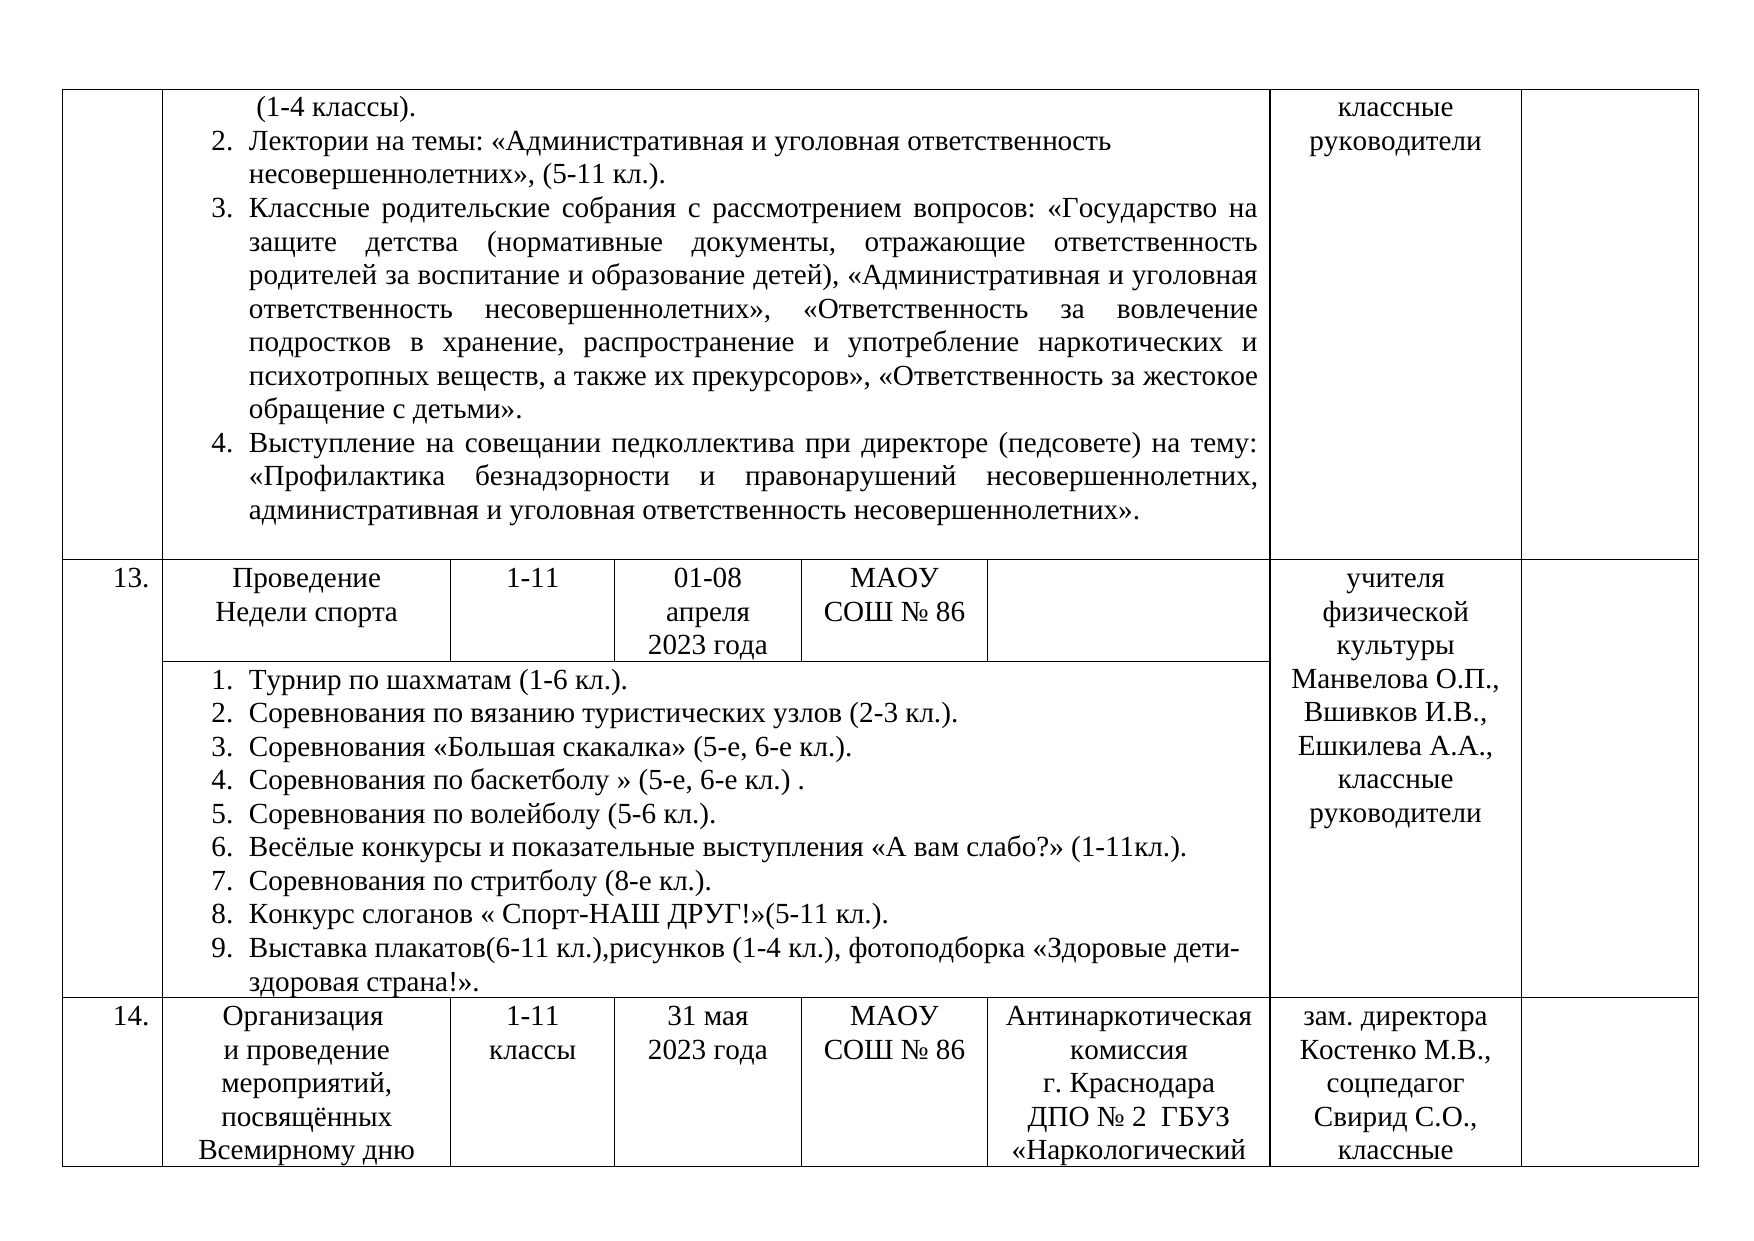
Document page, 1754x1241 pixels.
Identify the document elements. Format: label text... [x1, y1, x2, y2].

table_cell МАОУ СОШ № 86 [802, 998, 987, 1166]
table_cell учителя физической культуры Манвелова О.П., Вшивков И.В., Ешкилева А.А., классные руководители [1271, 560, 1521, 997]
table_cell 1-11 [451, 560, 614, 661]
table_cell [163, 998, 450, 1166]
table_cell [1271, 998, 1521, 1166]
table_cell Турнир по шахматам (1-6 кл.). Соревнования по вязанию туристических узлов (2-3 кл.). Соревнования «Большая скакалка» (5-е, 6-е кл.). Соревнования по баскетболу » (5-е, 6-е кл.) . Соревнования по волейболу (5-6 кл.). Весёлые конкурсы и показательные выступления «А вам слабо?» (1-11кл.). Соревнования по стритболу (8-е кл.). Конкурс слоганов « Спорт-НАШ ДРУГ!»(5-11 кл.). Выставка плакатов(6-11 кл.),рисунков (1-4 кл.), фотоподборка «Здоровые дети-здоровая страна!». [163, 662, 1269, 997]
table_cell [63, 998, 162, 1166]
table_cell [988, 998, 1269, 1166]
table_cell 01-08 апреля 2023 года [615, 560, 801, 661]
table_cell 31 мая 2023 года [615, 998, 801, 1166]
table_cell [1522, 998, 1698, 1166]
table_cell [1522, 560, 1698, 997]
table_cell [988, 560, 1269, 661]
table_cell [63, 560, 162, 997]
table_cell МАОУ СОШ № 86 [802, 560, 987, 661]
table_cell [163, 90, 1269, 559]
table_cell Проведение Недели спорта [163, 560, 450, 661]
table_cell 1-11 классы [451, 998, 614, 1166]
